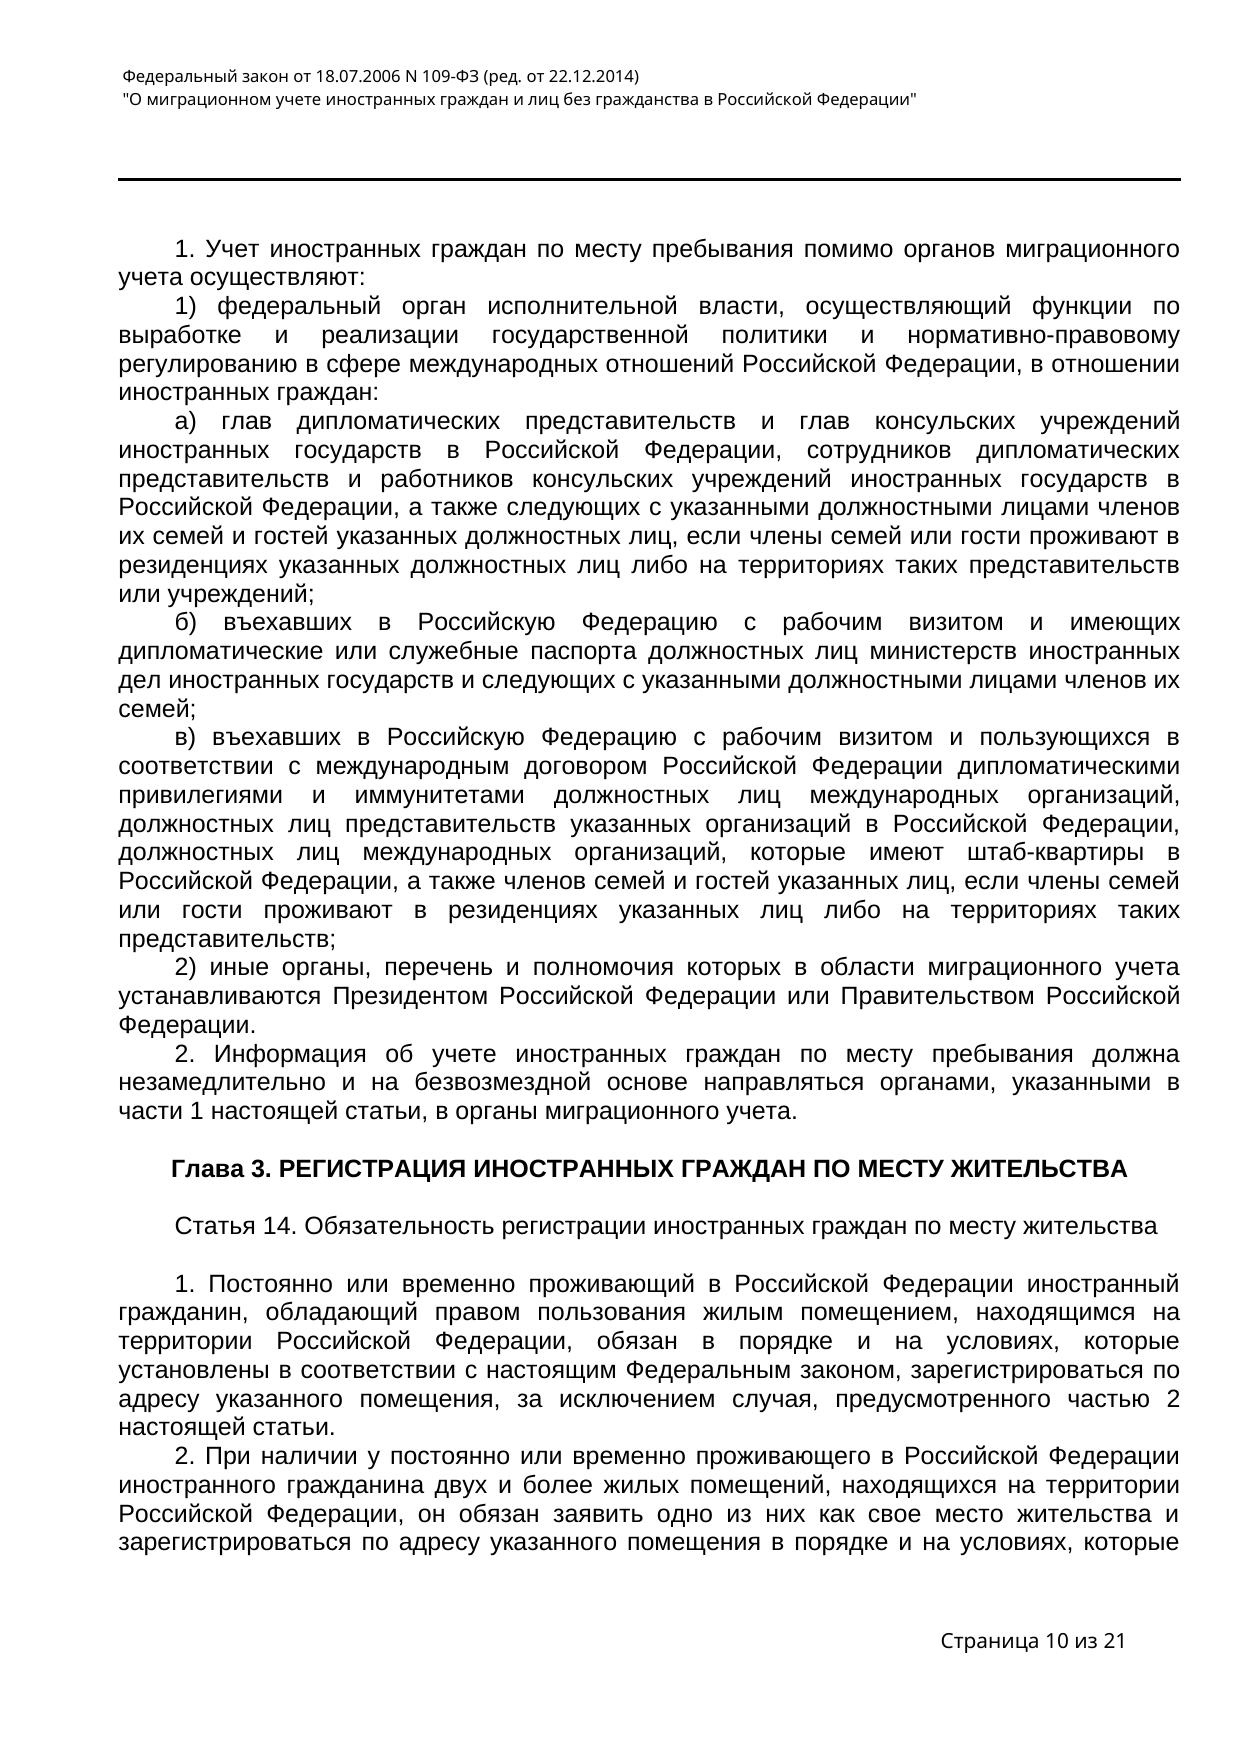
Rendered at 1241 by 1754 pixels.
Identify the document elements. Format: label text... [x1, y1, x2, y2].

text 2) иные органы, перечень и полномочия которых в области миграционного учета устанавливаются Президентом Российской Федерации или Правительством Российской Федерации. [118, 952, 1181, 1038]
text в) въехавших в Российскую Федерацию с рабочим визитом и пользующихся в соответствии с международным договором Российской Федерации дипломатическими привилегиями и иммунитетами должностных лиц международных организаций, должностных лиц представительств указанных организаций в Российской Федерации, должностных лиц международных организаций, которые имеют штаб-квартиры в Российской Федерации, а также членов семей и гостей указанных лиц, если члены семей или гости проживают в резиденциях указанных лиц либо на территориях таких представительств; [118, 722, 1181, 952]
text 2. Информация об учете иностранных граждан по месту пребывания должна незамедлительно и на безвозмездной основе направляться органами, указанными в части 1 настоящей статьи, в органы миграционного учета. [118, 1038, 1181, 1125]
text 1) федеральный орган исполнительной власти, осуществляющий функции по выработке и реализации государственной политики и нормативно-правовому регулированию в сфере международных отношений Российской Федерации, в отношении иностранных граждан: [118, 291, 1181, 406]
text 1. Постоянно или временно проживающий в Российской Федерации иностранный гражданин, обладающий правом пользования жилым помещением, находящимся на территории Российской Федерации, обязан в порядке и на условиях, которые установлены в соответствии с настоящим Федеральным законом, зарегистрироваться по адресу указанного помещения, за исключением случая, предусмотренного частью 2 настоящей статьи. [118, 1268, 1181, 1441]
text Глава 3. РЕГИСТРАЦИЯ ИНОСТРАННЫХ ГРАЖДАН ПО МЕСТУ ЖИТЕЛЬСТВА [118, 1153, 1181, 1182]
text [118, 1441, 1181, 1556]
text а) глав дипломатических представительств и глав консульских учреждений иностранных государств в Российской Федерации, сотрудников дипломатических представительств и работников консульских учреждений иностранных государств в Российской Федерации, а также следующих с указанными должностными лицами членов их семей и гостей указанных должностных лиц, если члены семей или гости проживают в резиденциях указанных должностных лиц либо на территориях таких представительств или учреждений; [118, 406, 1181, 607]
text Статья 14. Обязательность регистрации иностранных граждан по месту жительства [118, 1211, 1181, 1240]
text б) въехавших в Российскую Федерацию с рабочим визитом и имеющих дипломатические или служебные паспорта должностных лиц министерств иностранных дел иностранных государств и следующих с указанными должностными лицами членов их семей; [118, 607, 1181, 722]
text 1. Учет иностранных граждан по месту пребывания помимо органов миграционного учета осуществляют: [118, 233, 1181, 291]
